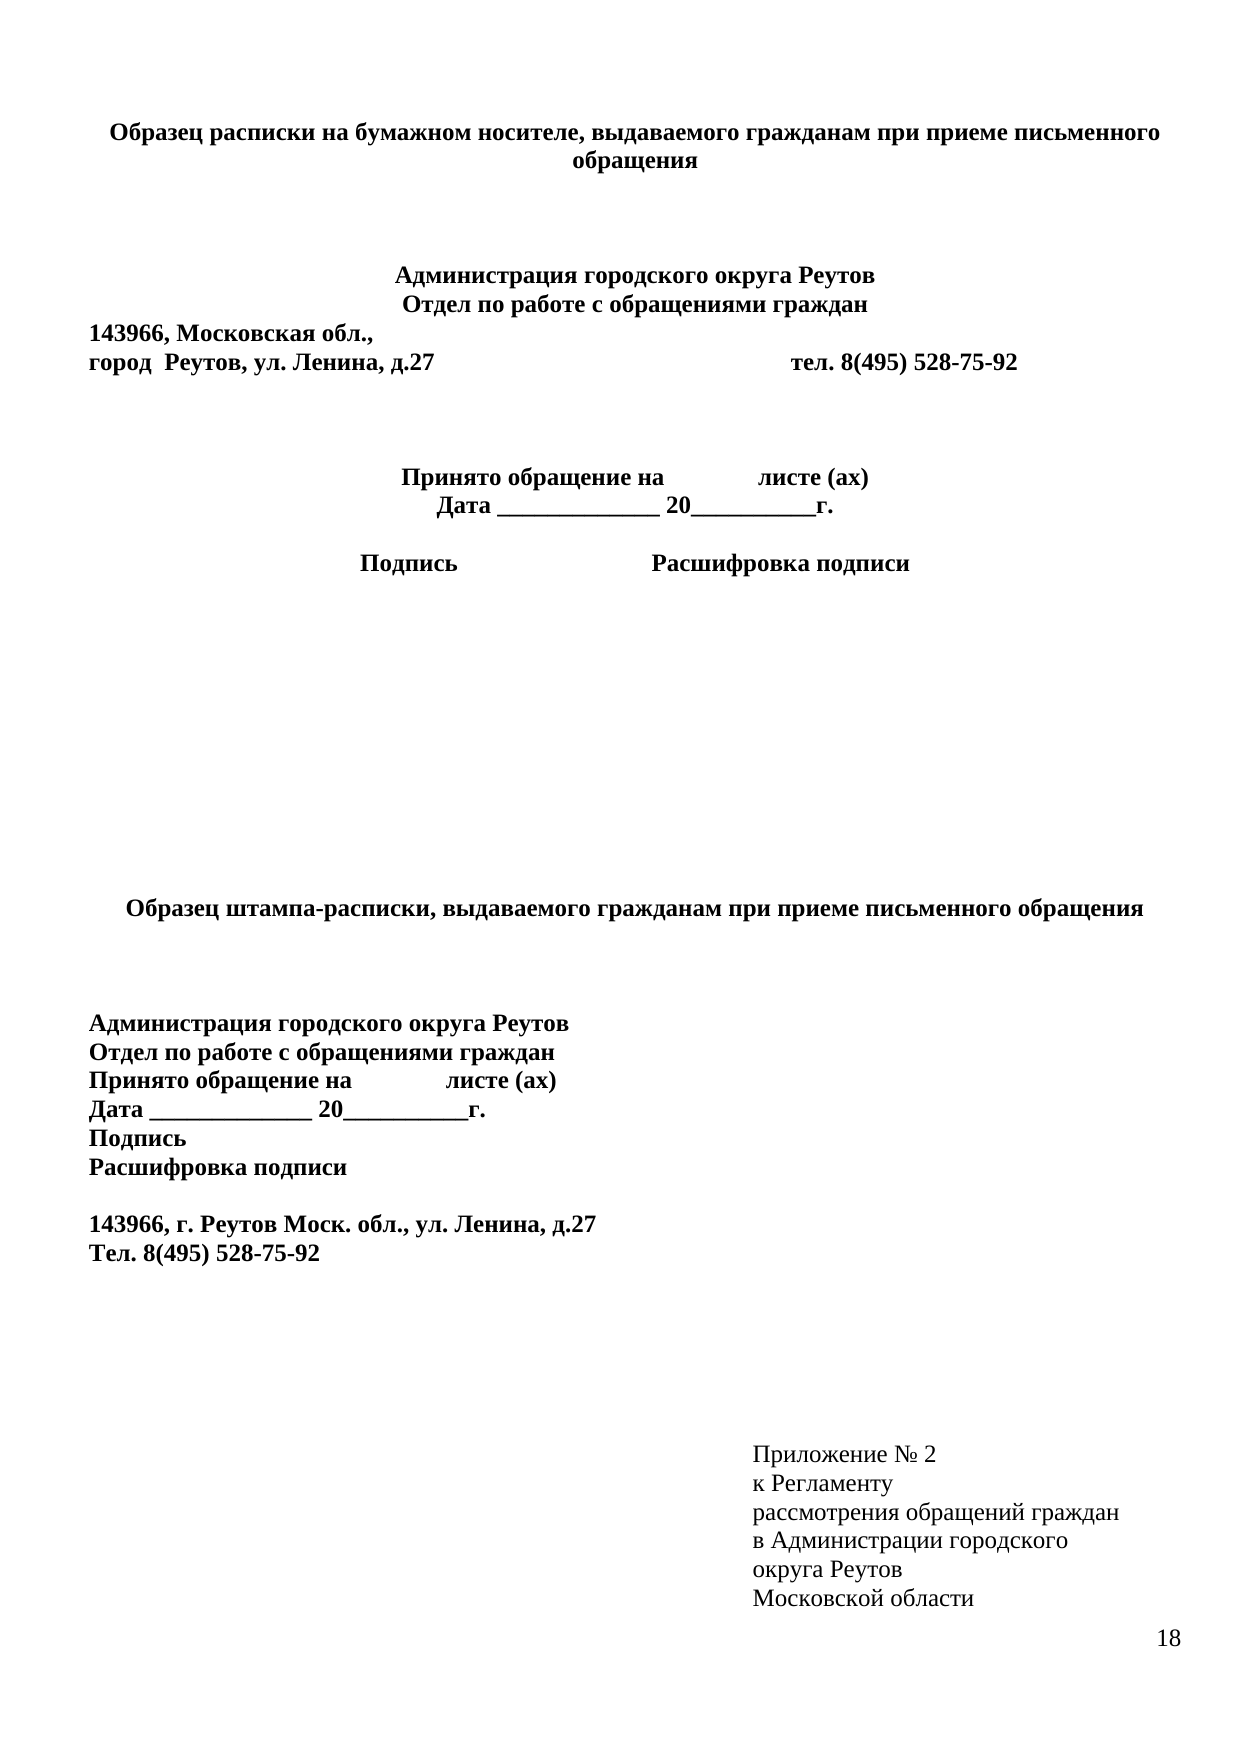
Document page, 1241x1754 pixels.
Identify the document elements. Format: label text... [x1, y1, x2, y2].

text город Реутов, ул. Ленина, д.27 тел. 8(495) 528-75-92 [89, 347, 1181, 375]
text Подпись Расшифровка подписи [89, 548, 1181, 577]
text Дата _____________ 20__________г. [89, 490, 1181, 519]
text в Администрации городского [89, 1525, 1181, 1554]
text Отдел по работе с обращениями граждан [89, 289, 1181, 318]
text Приложение № 2 [679, 1439, 1181, 1468]
text Принято обращение на листе (ах) [89, 462, 1181, 490]
text округа Реутов [679, 1554, 1181, 1583]
text Образец расписки на бумажном носителе, выдаваемого гражданам при приеме письменного обращения [89, 117, 1181, 174]
text Тел. 8(495) 528-75-92 [89, 1238, 1181, 1267]
text Администрация городского округа Реутов [89, 260, 1181, 289]
text Расшифровка подписи [89, 1152, 1181, 1180]
text Образец штампа-расписки, выдаваемого гражданам при приеме письменного обращения [89, 893, 1181, 922]
text Подпись [89, 1123, 1181, 1152]
text Дата _____________ 20__________г. [89, 1094, 1181, 1123]
text рассмотрения обращений граждан [89, 1497, 1181, 1525]
text Принято обращение на листе (ах) [89, 1065, 1181, 1094]
text Московской области [89, 1583, 1181, 1612]
text Администрация городского округа Реутов [89, 1008, 1181, 1037]
text Отдел по работе с обращениями граждан [89, 1037, 1181, 1065]
text к Регламенту [89, 1468, 1181, 1497]
text 143966, Московская обл., [89, 318, 1181, 347]
text 143966, г. Реутов Моск. обл., ул. Ленина, д.27 [89, 1209, 1181, 1238]
